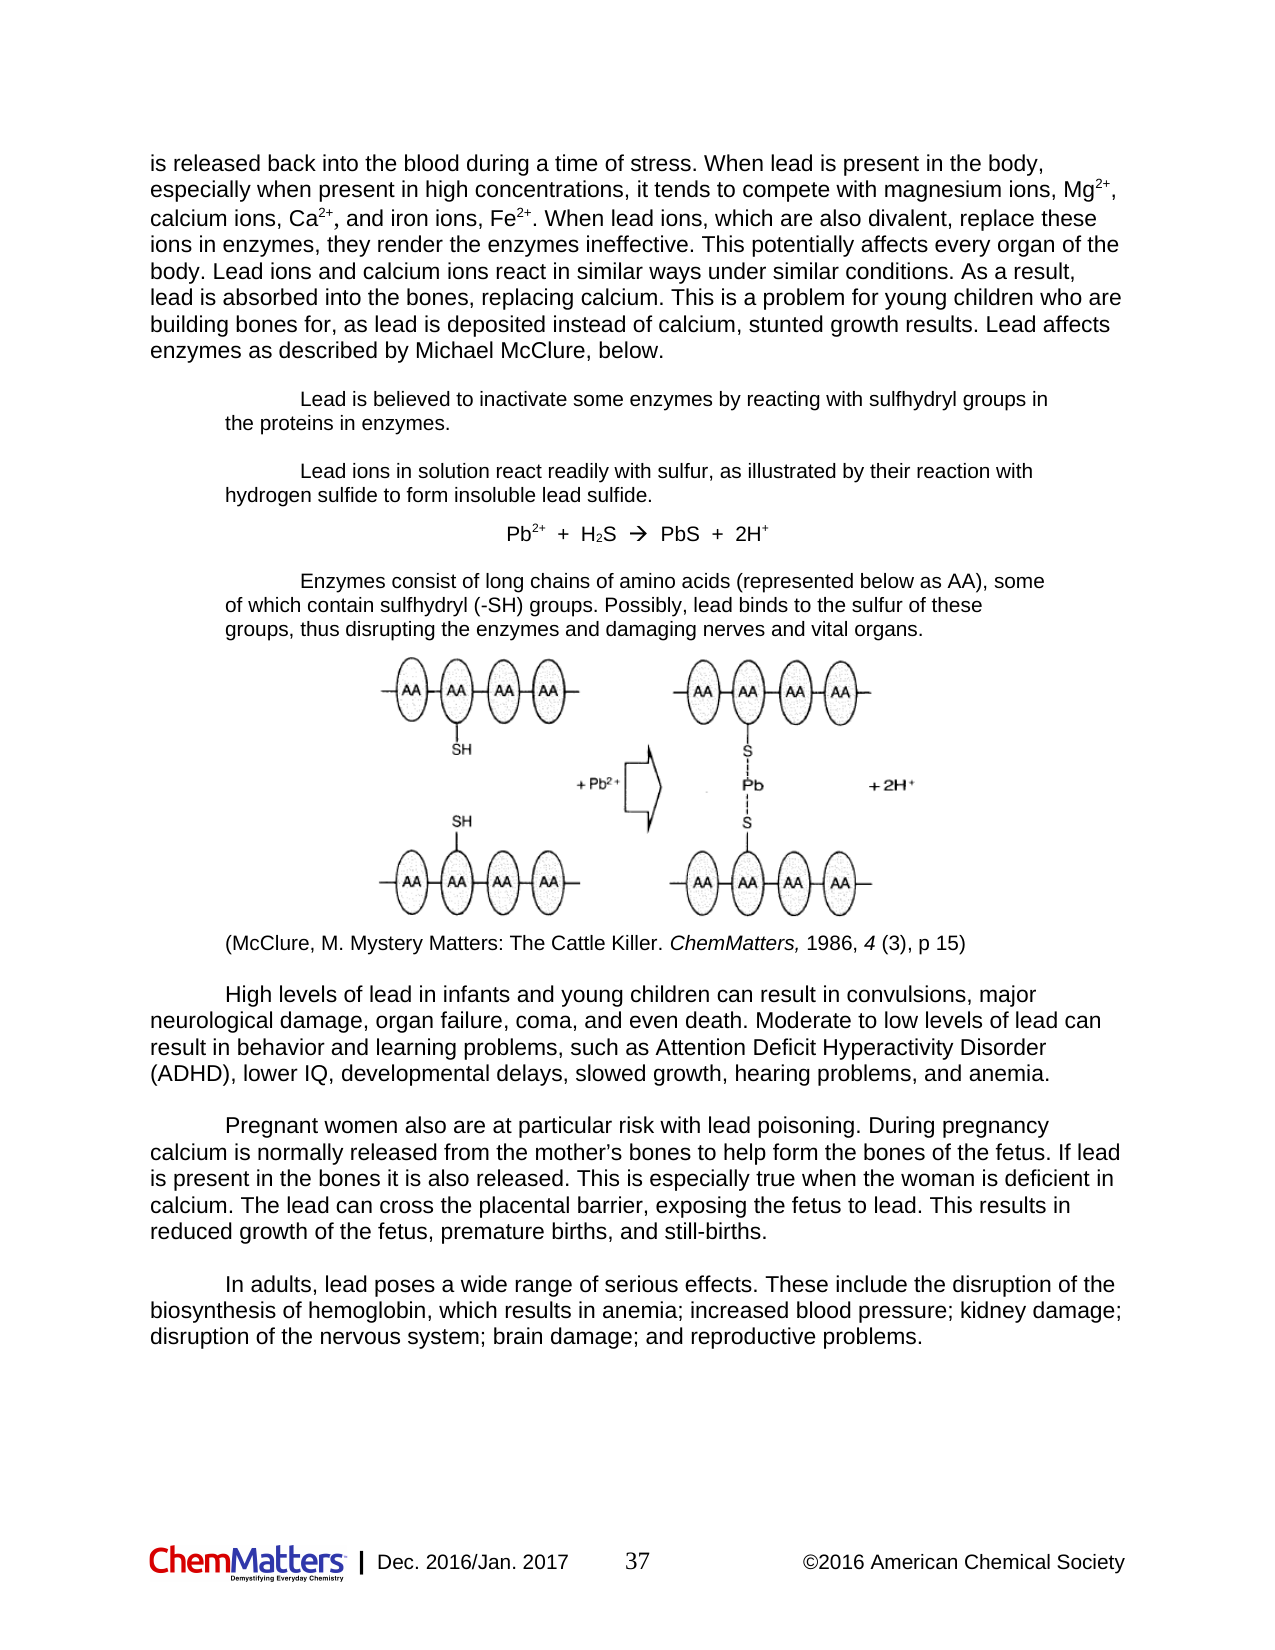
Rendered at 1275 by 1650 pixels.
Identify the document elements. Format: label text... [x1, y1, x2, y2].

text Pb2+ + H2S PbS + 2H+ [225, 521, 1050, 545]
text (McClure, M. Mystery Matters: The Cattle Killer. ChemMatters, 1986, 4 (3), p 15) [225, 930, 1125, 954]
text Enzymes consist of long chains of amino acids (represented below as AA), some of which contain sulfhydryl (-SH) groups. Possibly, lead binds to the sulfur of these groups, thus disrupting the enzymes and damaging nerves and vital organs. [225, 569, 1050, 641]
picture [149, 1545, 348, 1582]
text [150, 150, 1125, 363]
text Pregnant women also are at particular risk with lead poisoning. During pregnancy calcium is normally released from the mother’s bones to help form the bones of the fetus. If lead is present in the bones it is also released. This is especially true when the woman is deficient in calcium. The lead can cross the placental barrier, exposing the fetus to lead. This results in reduced growth of the fetus, premature births, and still-births. [150, 1112, 1125, 1244]
text Lead ions in solution react readily with sulfur, as illustrated by their reaction with hydrogen sulfide to form insoluble lead sulfide. [225, 459, 1050, 507]
text Lead is believed to inactivate some enzymes by reacting with sulfhydryl groups in the proteins in enzymes. [225, 387, 1050, 435]
text In adults, lead poses a wide range of serious effects. These include the disruption of the biosynthesis of hemoglobin, which results in anemia; increased blood pressure; kidney damage; disruption of the nervous system; brain damage; and reproductive problems. [150, 1271, 1125, 1350]
text High levels of lead in infants and young children can result in convulsions, major neurological damage, organ failure, coma, and even death. Moderate to low levels of lead can result in behavior and learning problems, such as Attention Deficit Hyperactivity Disorder (ADHD), lower IQ, developmental delays, slowed growth, hearing problems, and anemia. [150, 981, 1125, 1086]
